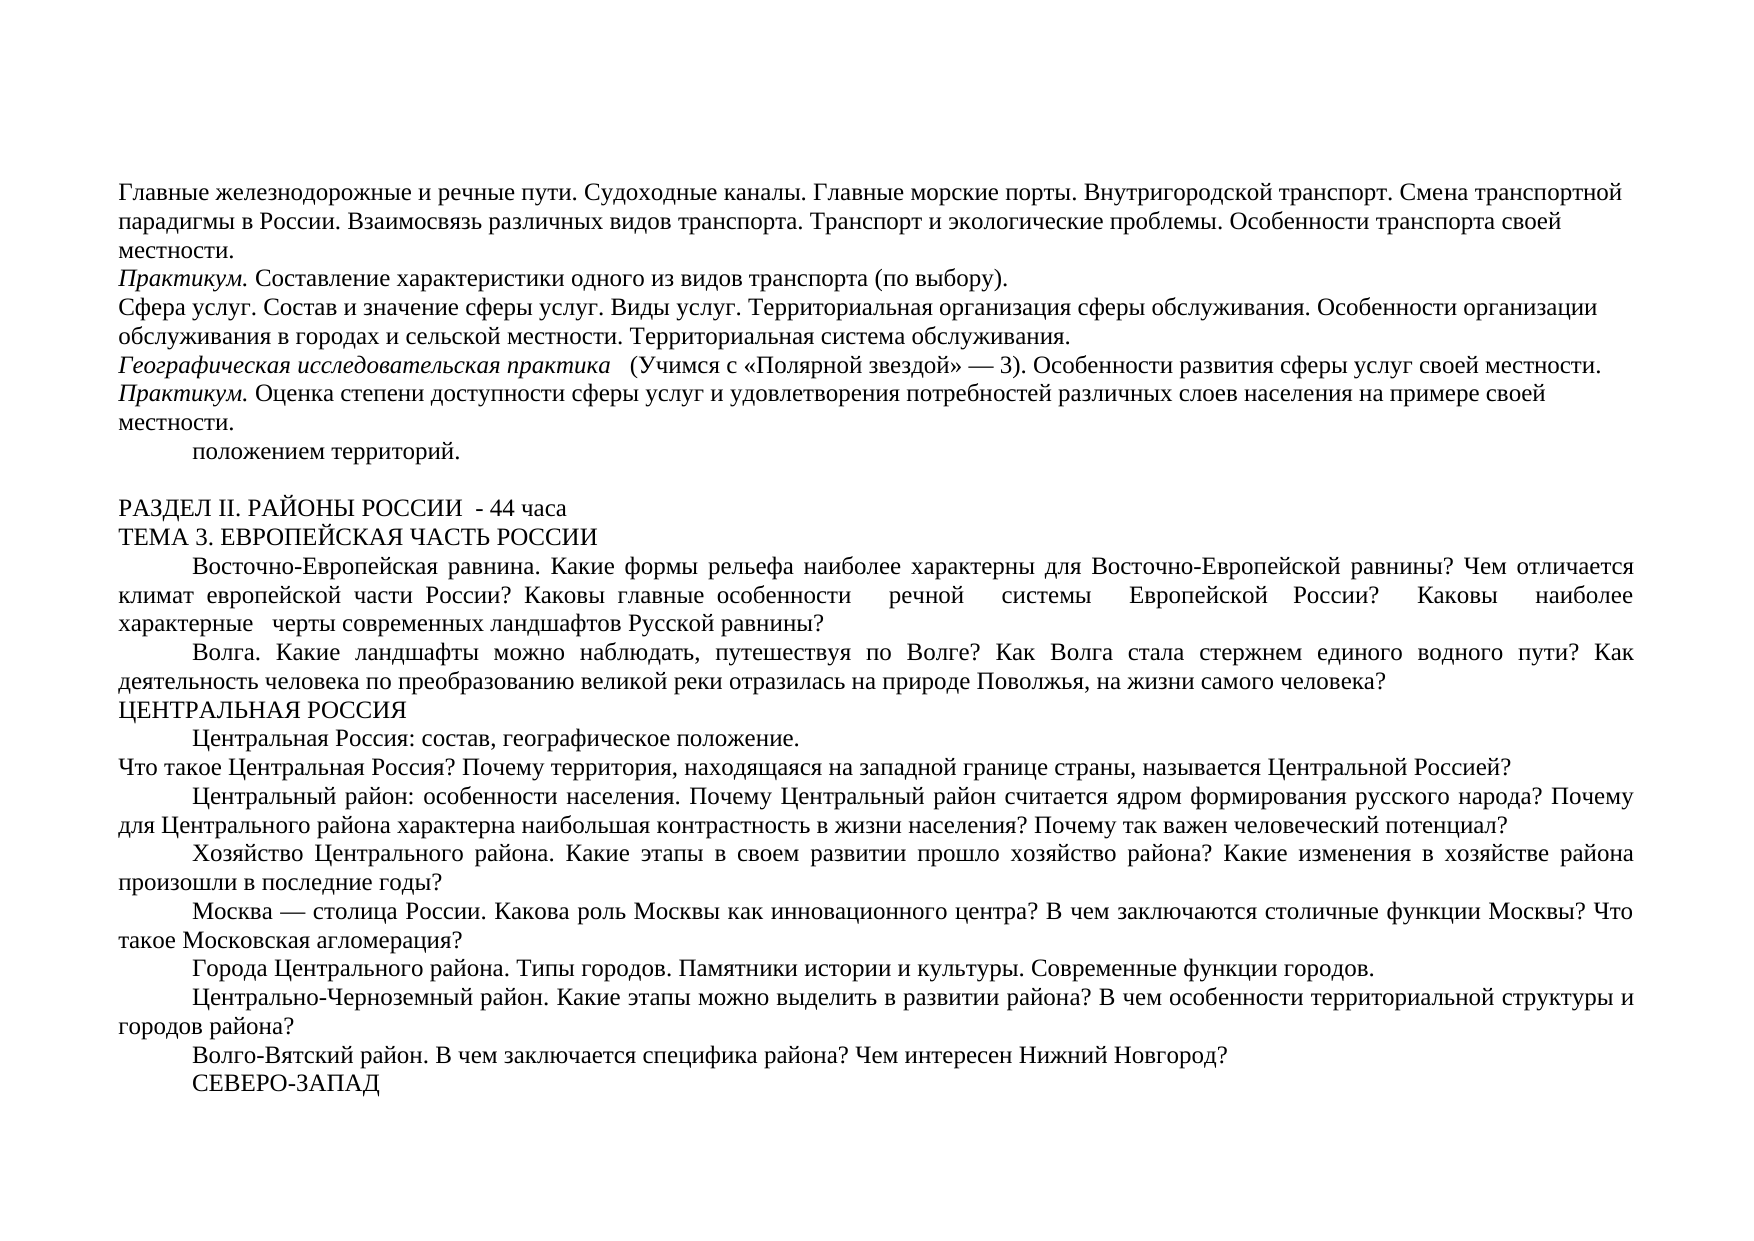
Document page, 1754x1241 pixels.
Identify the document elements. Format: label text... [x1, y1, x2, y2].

text Что такое Центральная Россия? Почему территория, находящаяся на западной границе страны, называется Центральной Россией? [118, 752, 1636, 781]
text Хозяйство Центрального района. Какие этапы в своем развитии прошло хозяйство района? Какие изменения в хозяйстве района произошли в последние годы? [118, 838, 1636, 896]
text Центральный район: особенности населения. Почему Центральный район считается ядром формирования русского народа? Почему для Центрального района характерна наибольшая контрастность в жизни населения? Почему так важен человеческий потенциал? [118, 781, 1636, 838]
text Центрально-Черноземный район. Какие этапы можно выделить в развитии района? В чем особенности территориальной структуры и городов района? [118, 982, 1636, 1040]
text СЕВЕРО-ЗАПАД [118, 1068, 1636, 1097]
text Москва — столица России. Какова роль Москвы как инновационного центра? В чем заключаются столичные функции Москвы? Что такое Московская агломерация? [118, 896, 1636, 953]
text Волго-Вятский район. В чем заключается специфика района? Чем интересен Нижний Новгород? [118, 1040, 1636, 1068]
text ТЕМА 3. ЕВРОПЕЙСКАЯ ЧАСТЬ РОССИИ [118, 522, 1636, 551]
text Города Центрального района. Типы городов. Памятники истории и культуры. Современные функции городов. [118, 953, 1636, 982]
text Волга. Какие ландшафты можно наблюдать, путешествуя по Волге? Как Волга стала стержнем единого водного пути? Как деятельность человека по преобразованию великой реки отразилась на природе Поволжья, на жизни самого человека? [118, 637, 1636, 695]
text Восточно-Европейская равнина. Какие формы рельефа наиболее характерны для Восточно-Европейской равнины? Чем отличается климат европейской части России? Каковы главные особенности речной системы Европейской России? Каковы наиболее характерные черты современных ландшафтов Русской равнины? [118, 551, 1636, 637]
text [118, 177, 1636, 436]
text Центральная Россия: состав, географическое положение. [118, 723, 1636, 752]
text ЦЕНТРАЛЬНАЯ РОССИЯ [118, 695, 1636, 723]
text положением территорий. [118, 436, 1636, 465]
text РАЗДЕЛ II. РАЙОНЫ РОССИИ - 44 часа [118, 493, 1636, 522]
